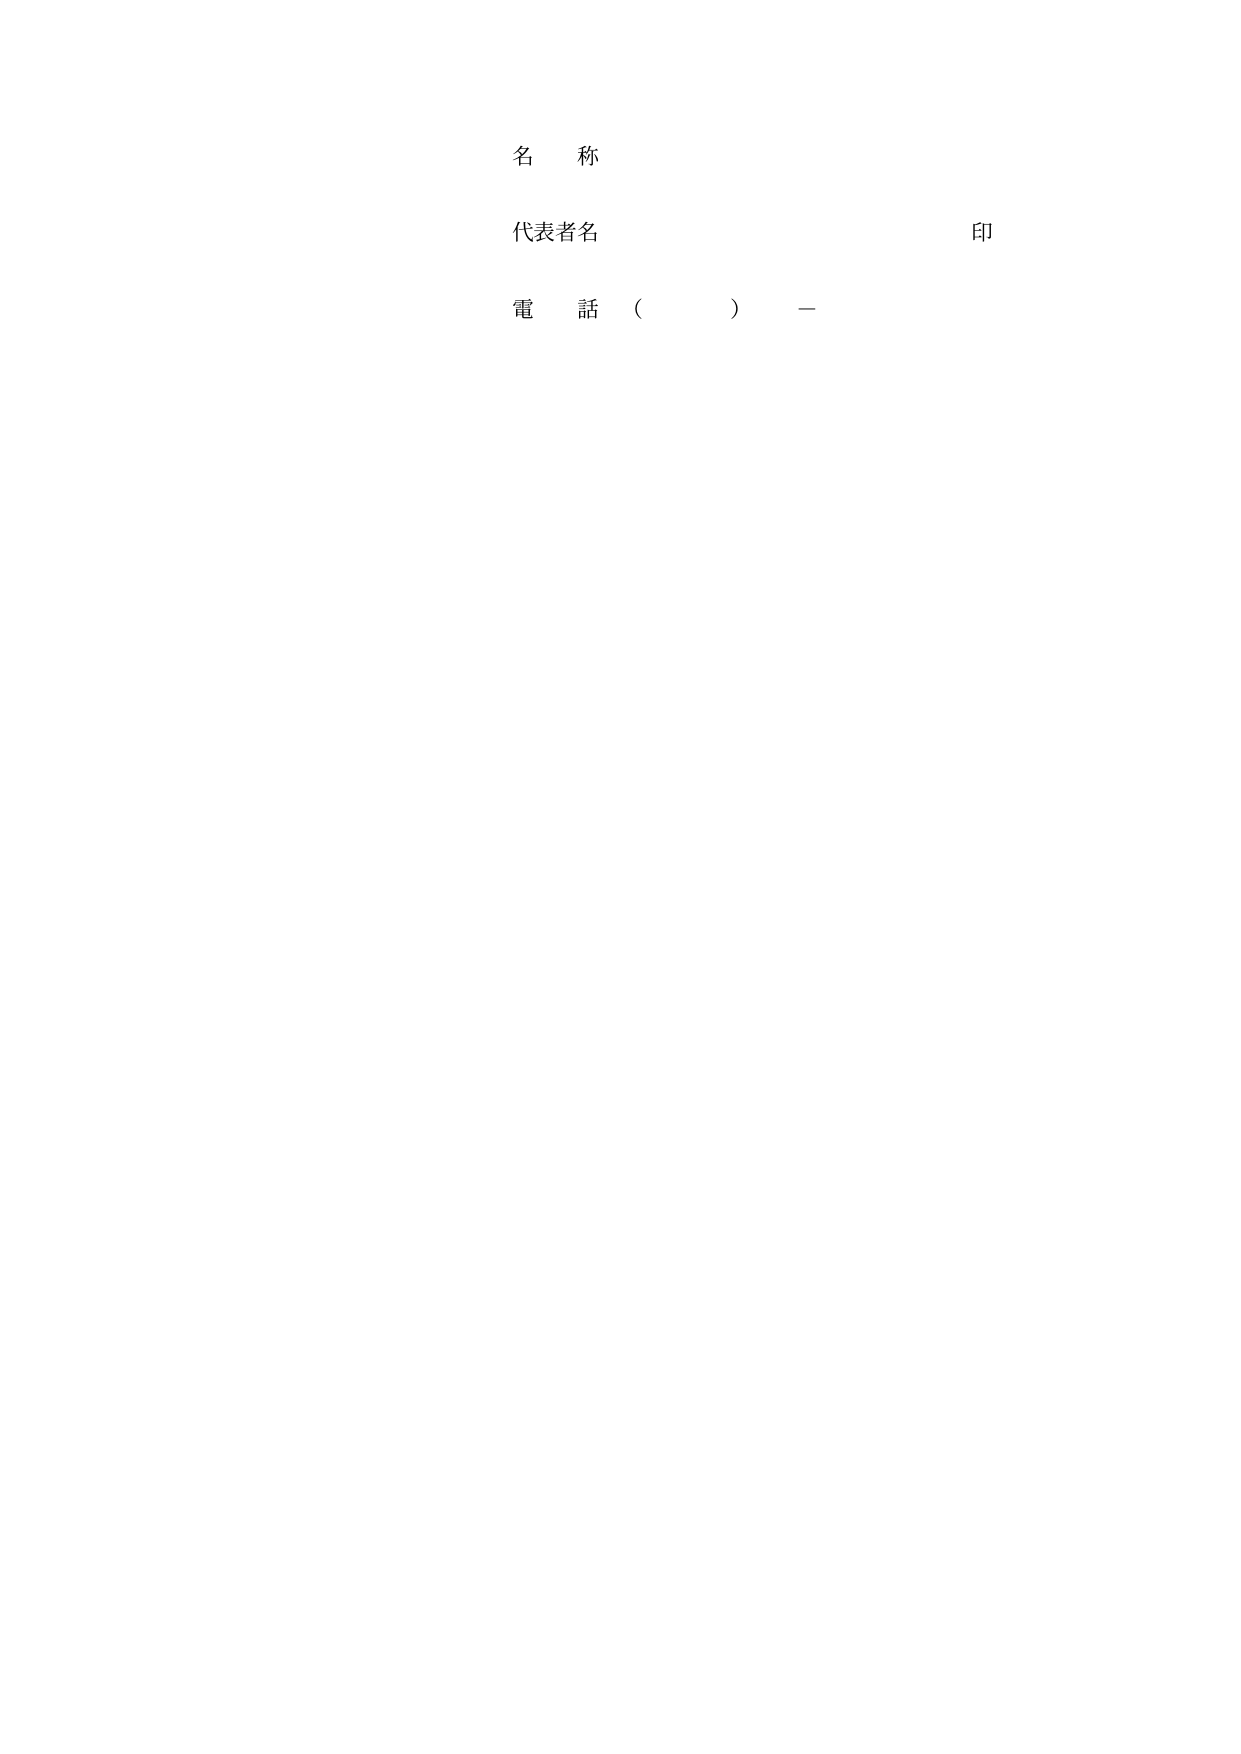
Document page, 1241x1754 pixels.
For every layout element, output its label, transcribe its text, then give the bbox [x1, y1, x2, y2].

text 名 称 [118, 124, 1122, 185]
text 代表者名 印 [118, 201, 1122, 262]
text 電 話 （ ） － [118, 277, 1122, 338]
